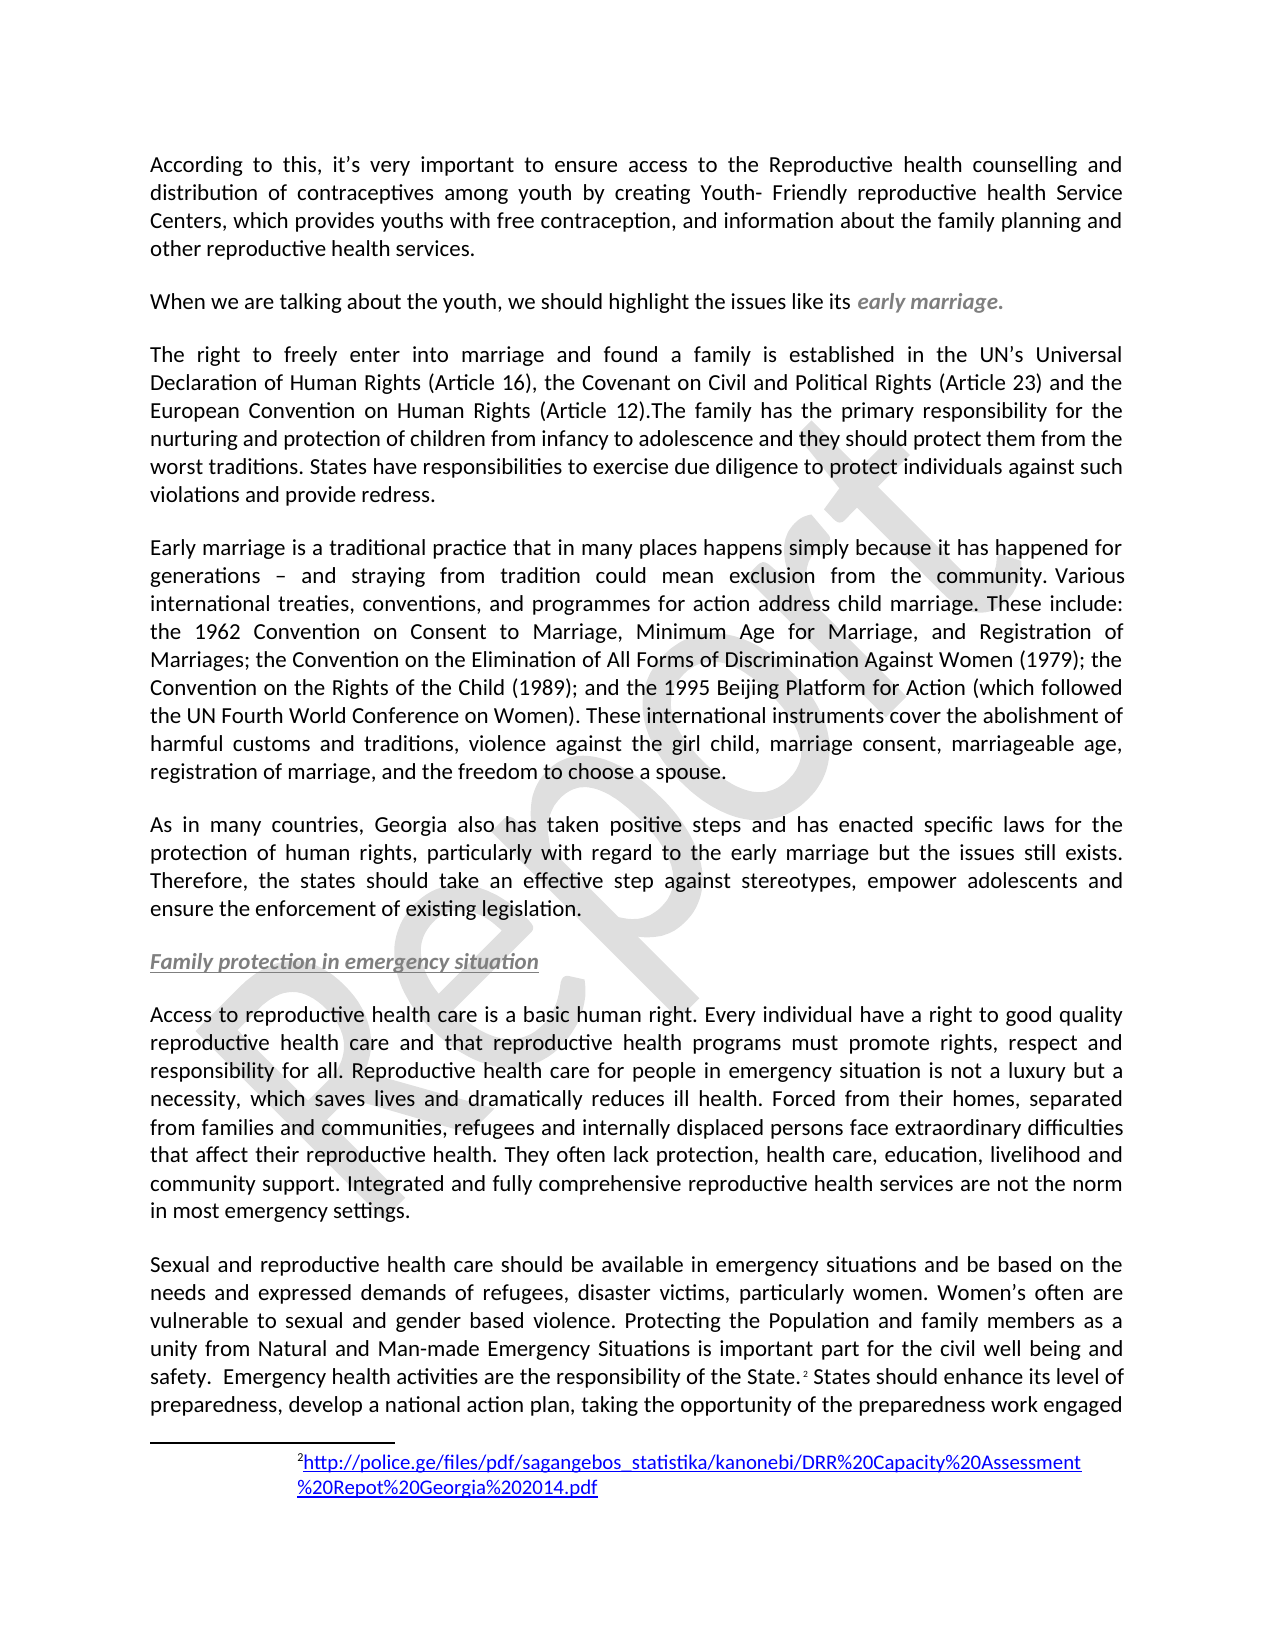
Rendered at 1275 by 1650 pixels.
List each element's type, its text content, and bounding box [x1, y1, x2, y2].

text The right to freely enter into marriage and found a family is established in the UN’s Universal Declaration of Human Rights (Article 16), the Covenant on Civil and Political Rights (Article 23) and the European Convention on Human Rights (Article 12).The family has the primary responsibility for the nurturing and protection of children from infancy to adolescence and they should protect them from the worst traditions. States have responsibilities to exercise due diligence to protect individuals against such violations and provide redress. [150, 340, 1125, 508]
text Access to reproductive health care is a basic human right. Every individual have a right to good quality reproductive health care and that reproductive health programs must promote rights, respect and responsibility for all. Reproductive health care for people in emergency situation is not a luxury but a necessity, which saves lives and dramatically reduces ill health. Forced from their homes, separated from families and communities, refugees and internally displaced persons face extraordinary difficulties that affect their reproductive health. They often lack protection, health care, education, livelihood and community support. Integrated and fully comprehensive reproductive health services are not the norm in most emergency settings. [150, 1001, 1125, 1225]
text Early marriage is a traditional practice that in many places happens simply because it has happened for generations – and straying from tradition could mean exclusion from the community. Various international treaties, conventions, and programmes for action address child marriage. These include: the 1962 Convention on Consent to Marriage, Minimum Age for Marriage, and Registration of Marriages; the Convention on the Elimination of All Forms of Discrimination Against Women (1979); the Convention on the Rights of the Child (1989); and the 1995 Beijing Platform for Action (which followed the UN Fourth World Conference on Women). These international instruments cover the abolishment of harmful customs and traditions, violence against the girl child, marriage consent, marriageable age, registration of marriage, and the freedom to choose a spouse. [150, 533, 1125, 785]
text Family protection in emergency situation [150, 947, 1125, 976]
text According to this, it’s very important to ensure access to the Reproductive health counselling and distribution of contraceptives among youth by creating Youth- Friendly reproductive health Service Centers, which provides youths with free contraception, and information about the family planning and other reproductive health services. [150, 150, 1125, 262]
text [150, 1250, 1125, 1418]
text As in many countries, Georgia also has taken positive steps and has enacted specific laws for the protection of human rights, particularly with regard to the early marriage but the issues still exists. Therefore, the states should take an effective step against stereotypes, empower adolescents and ensure the enforcement of existing legislation. [150, 810, 1125, 922]
text When we are talking about the youth, we should highlight the issues like its early marriage. [150, 287, 1125, 315]
